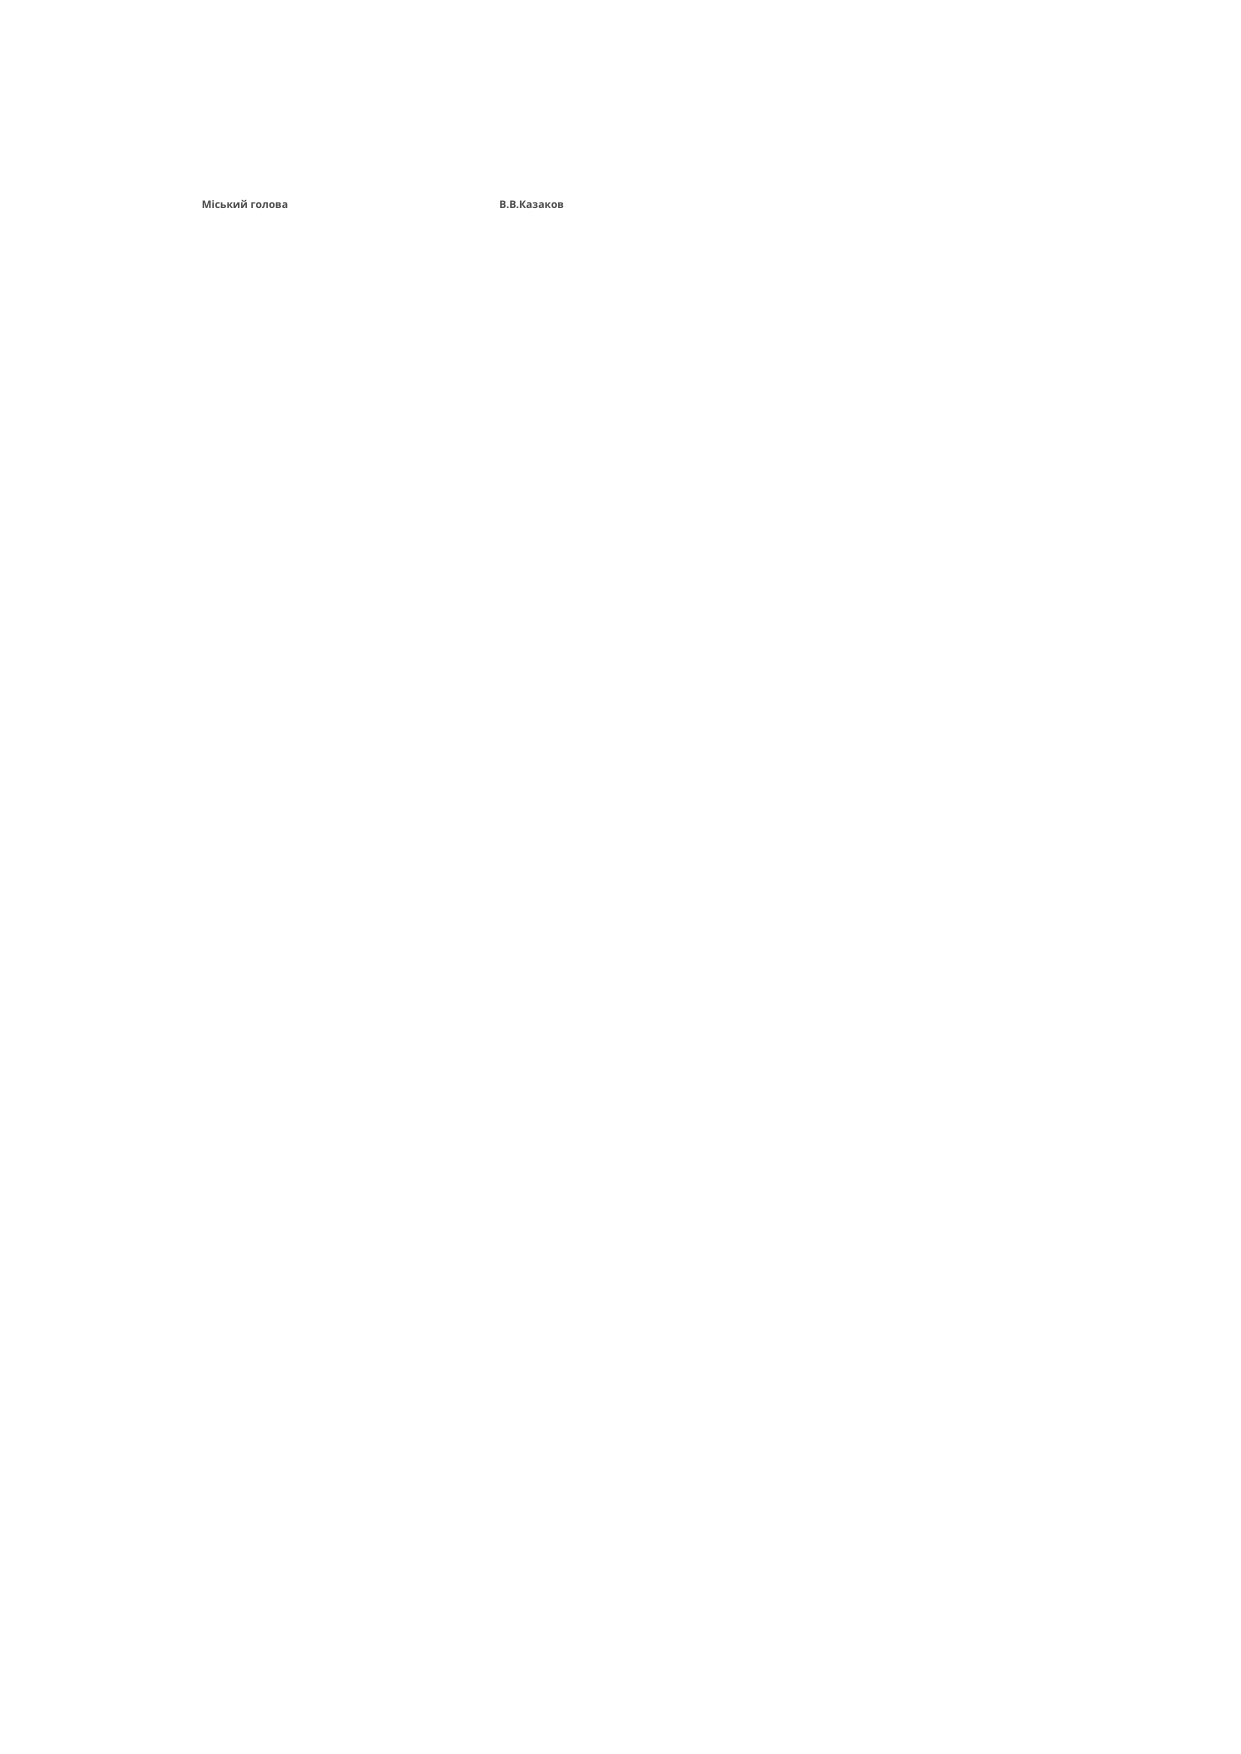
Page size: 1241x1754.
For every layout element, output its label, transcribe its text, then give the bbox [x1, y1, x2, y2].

text Міський голова В.В.Казаков [177, 174, 1152, 212]
